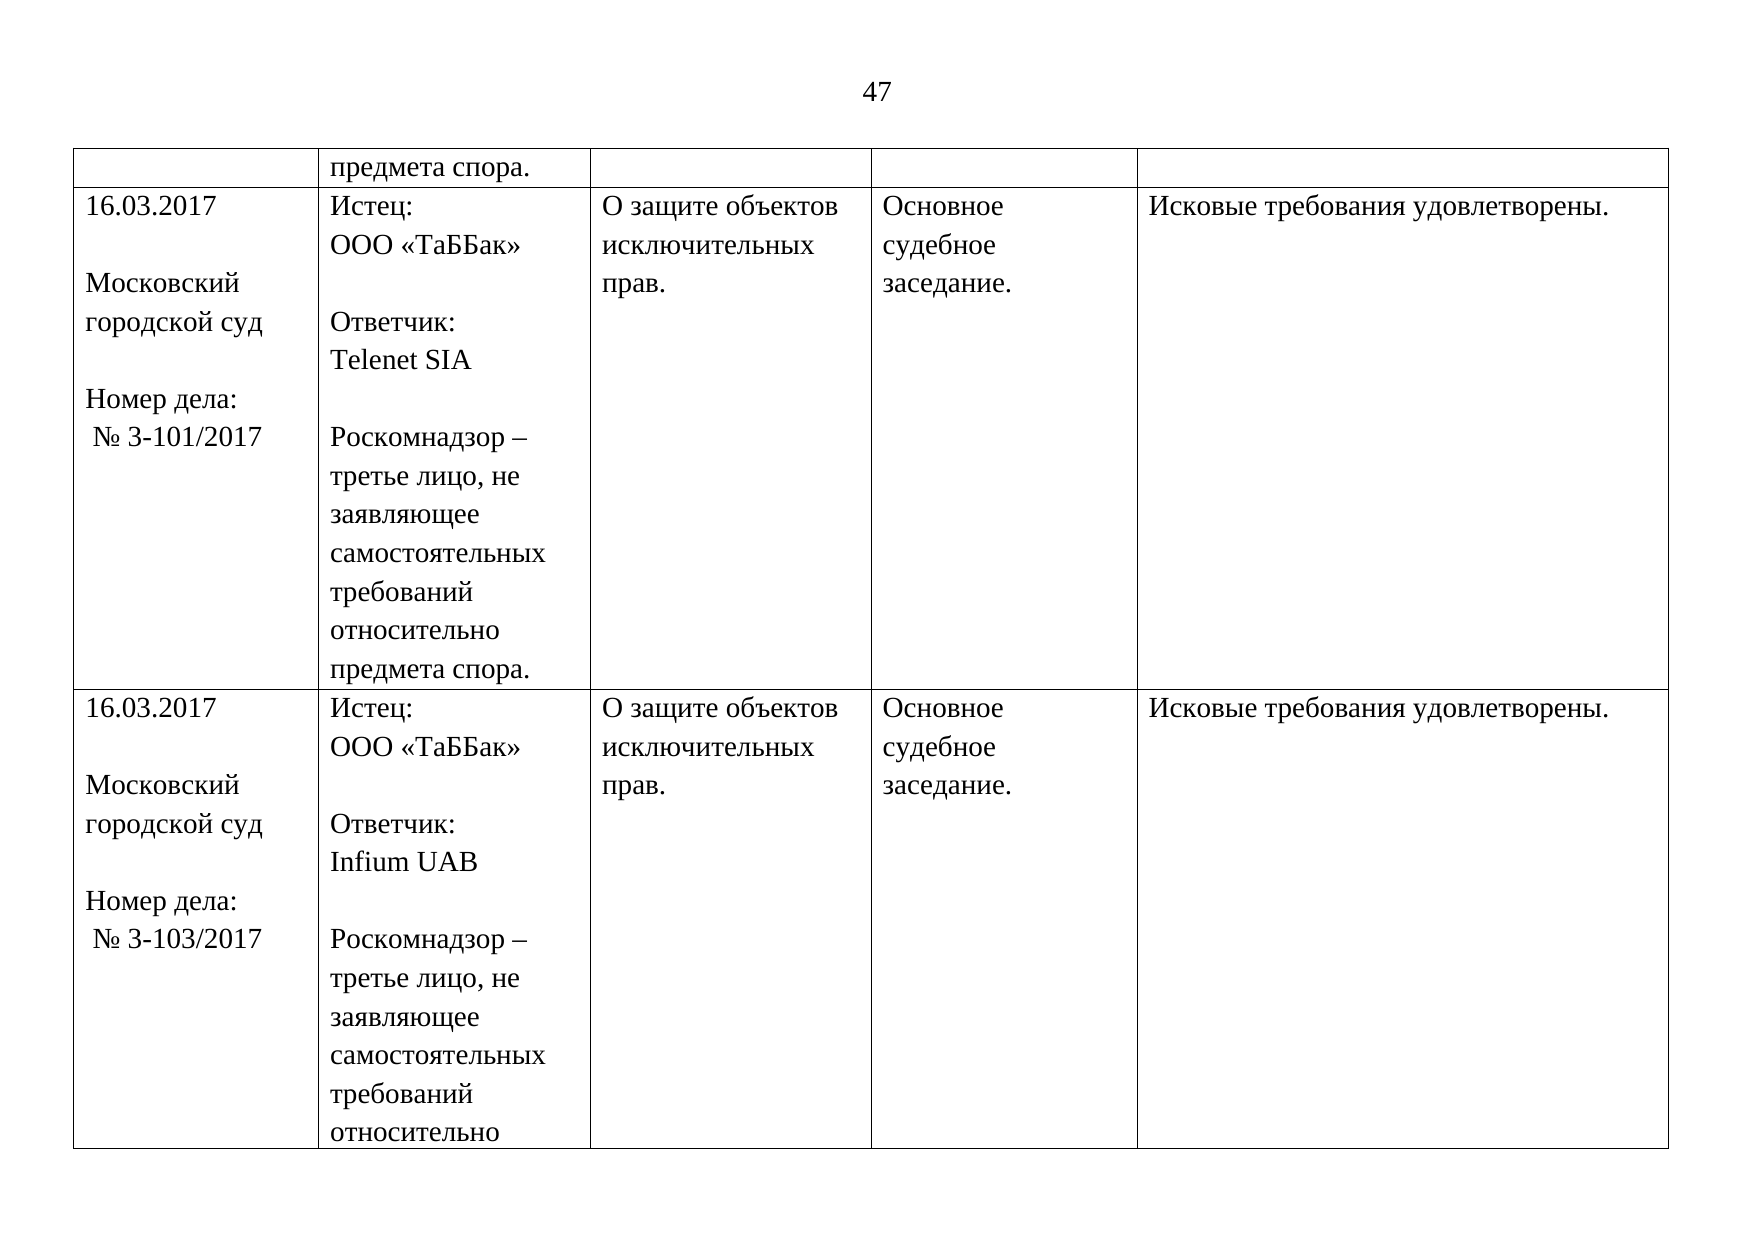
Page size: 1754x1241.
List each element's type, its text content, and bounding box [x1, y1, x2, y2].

table_cell Исковые требования удовлетворены. [1138, 188, 1668, 689]
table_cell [1138, 149, 1668, 187]
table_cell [1138, 690, 1668, 1148]
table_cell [591, 149, 871, 187]
table_cell Основное судебное заседание. [872, 188, 1137, 689]
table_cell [872, 690, 1137, 1148]
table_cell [74, 690, 318, 1148]
table_cell 16.03.2017 Московский городской суд Номер дела: № 3-101/2017 [74, 188, 318, 689]
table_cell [319, 690, 590, 1148]
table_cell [319, 149, 590, 187]
table_cell О защите объектов исключительных прав. [591, 188, 871, 689]
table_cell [872, 149, 1137, 187]
table_cell Истец: ООО «ТаББак» Ответчик: Telenet SIA Роскомнадзор – третье лицо, не заявляющее самостоятельных требований относительно предмета спора. [319, 188, 590, 689]
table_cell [591, 690, 871, 1148]
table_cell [74, 149, 318, 187]
